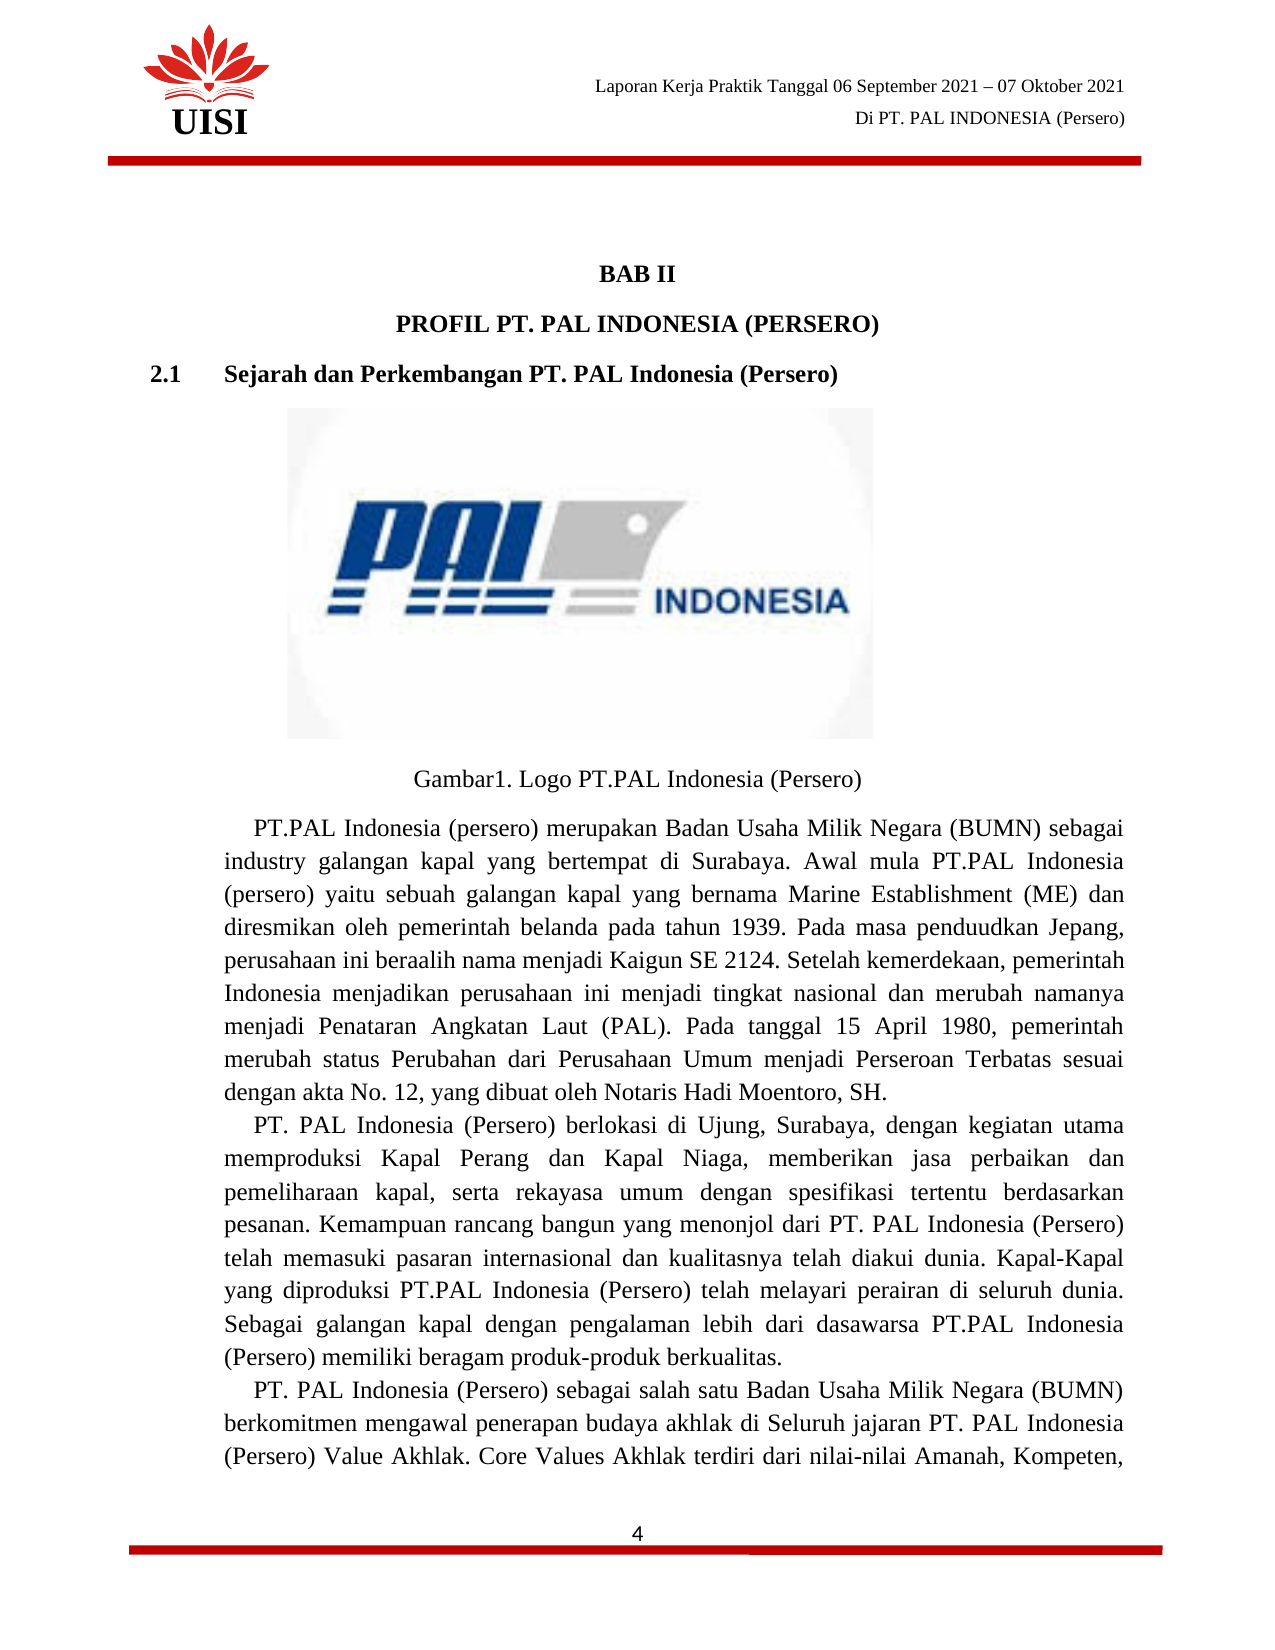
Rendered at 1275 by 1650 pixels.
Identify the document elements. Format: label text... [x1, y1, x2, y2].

list PT. PAL Indonesia (Persero) berlokasi di Ujung, Surabaya, dengan kegiatan utama memproduksi Kapal Perang dan Kapal Niaga, memberikan jasa perbaikan dan pemeliharaan kapal, serta rekayasa umum dengan spesifikasi tertentu berdasarkan pesanan. Kemampuan rancang bangun yang menonjol dari PT. PAL Indonesia (Persero) telah memasuki pasaran internasional dan kualitasnya telah diakui dunia. Kapal-Kapal yang diproduksi PT.PAL Indonesia (Persero) telah melayari perairan di seluruh dunia. Sebagai galangan kapal dengan pengalaman lebih dari dasawarsa PT.PAL Indonesia (Persero) memiliki beragam produk-produk berkualitas. [224, 1111, 1125, 1370]
text PROFIL PT. PAL INDONESIA (PERSERO) [150, 309, 1125, 338]
list 2.1 Sejarah dan Perkembangan PT. PAL Indonesia (Persero) [150, 359, 1125, 387]
picture [287, 408, 874, 739]
picture [143, 24, 270, 111]
list PT.PAL Indonesia (persero) merupakan Badan Usaha Milik Negara (BUMN) sebagai industry galangan kapal yang bertempat di Surabaya. Awal mula PT.PAL Indonesia (persero) yaitu sebuah galangan kapal yang bernama Marine Establishment (ME) dan diresmikan oleh pemerintah belanda pada tahun 1939. Pada masa penduudkan Jepang, perusahaan ini beraalih nama menjadi Kaigun SE 2124. Setelah kemerdekaan, pemerintah Indonesia menjadikan perusahaan ini menjadi tingkat nasional dan merubah namanya menjadi Penataran Angkatan Laut (PAL). Pada tanggal 15 April 1980, pemerintah merubah status Perubahan dari Perusahaan Umum menjadi Perseroan Terbatas sesuai dengan akta No. 12, yang dibuat oleh Notaris Hadi Moentoro, SH. [224, 813, 1125, 1106]
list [224, 1375, 1125, 1469]
text BAB II [150, 259, 1125, 288]
